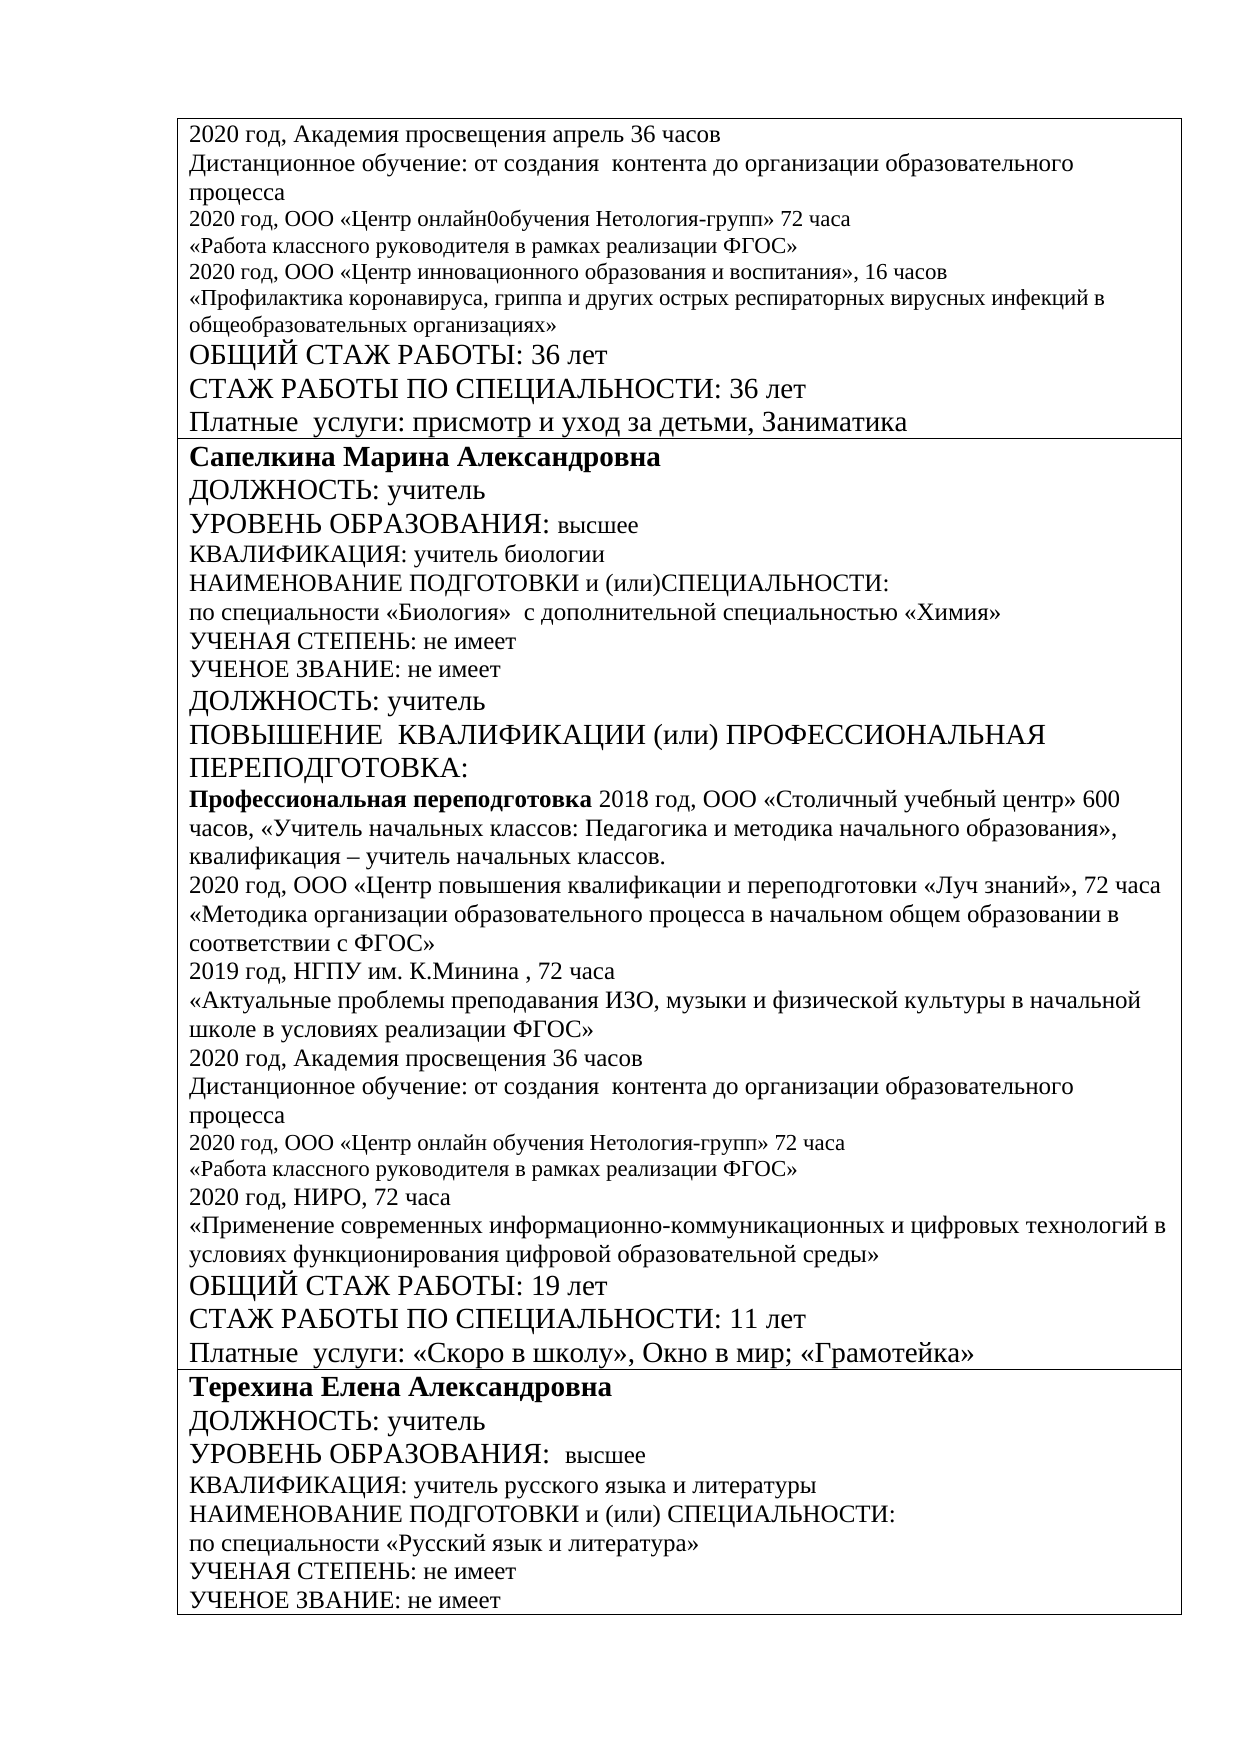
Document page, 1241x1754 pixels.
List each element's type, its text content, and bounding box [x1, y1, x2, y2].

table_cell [178, 119, 1181, 438]
table_cell Сапелкина Марина Александровна ДОЛЖНОСТЬ: учитель УРОВЕНЬ ОБРАЗОВАНИЯ: высшее КВАЛИФИКАЦИЯ: учитель биологии НАИМЕНОВАНИЕ ПОДГОТОВКИ и (или)СПЕЦИАЛЬНОСТИ: по специальности «Биология» с дополнительной специальностью «Химия» УЧЕНАЯ СТЕПЕНЬ: не имеет УЧЕНОЕ ЗВАНИЕ: не имеет ДОЛЖНОСТЬ: учитель ПОВЫШЕНИЕ КВАЛИФИКАЦИИ (или) ПРОФЕССИОНАЛЬНАЯ ПЕРЕПОДГОТОВКА: Профессиональная переподготовка 2018 год, ООО «Столичный учебный центр» 600 часов, «Учитель начальных классов: Педагогика и методика начального образования», квалификация – учитель начальных классов. 2020 год, ООО «Центр повышения квалификации и переподготовки «Луч знаний», 72 часа «Методика организации образовательного процесса в начальном общем образовании в соответствии с ФГОС» 2019 год, НГПУ им. К.Минина , 72 часа «Актуальные проблемы преподавания ИЗО, музыки и физической культуры в начальной школе в условиях реализации ФГОС» 2020 год, Академия просвещения 36 часов Дистанционное обучение: от создания контента до организации образовательного процесса 2020 год, ООО «Центр онлайн обучения Нетология-групп» 72 часа «Работа классного руководителя в рамках реализации ФГОС» 2020 год, НИРО, 72 часа «Применение современных информационно-коммуникационных и цифровых технологий в условиях функционирования цифровой образовательной среды» ОБЩИЙ СТАЖ РАБОТЫ: 19 лет СТАЖ РАБОТЫ ПО СПЕЦИАЛЬНОСТИ: 11 лет Платные услуги: «Скоро в школу», Окно в мир; «Грамотейка» [178, 439, 1181, 1368]
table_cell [178, 1370, 1181, 1614]
